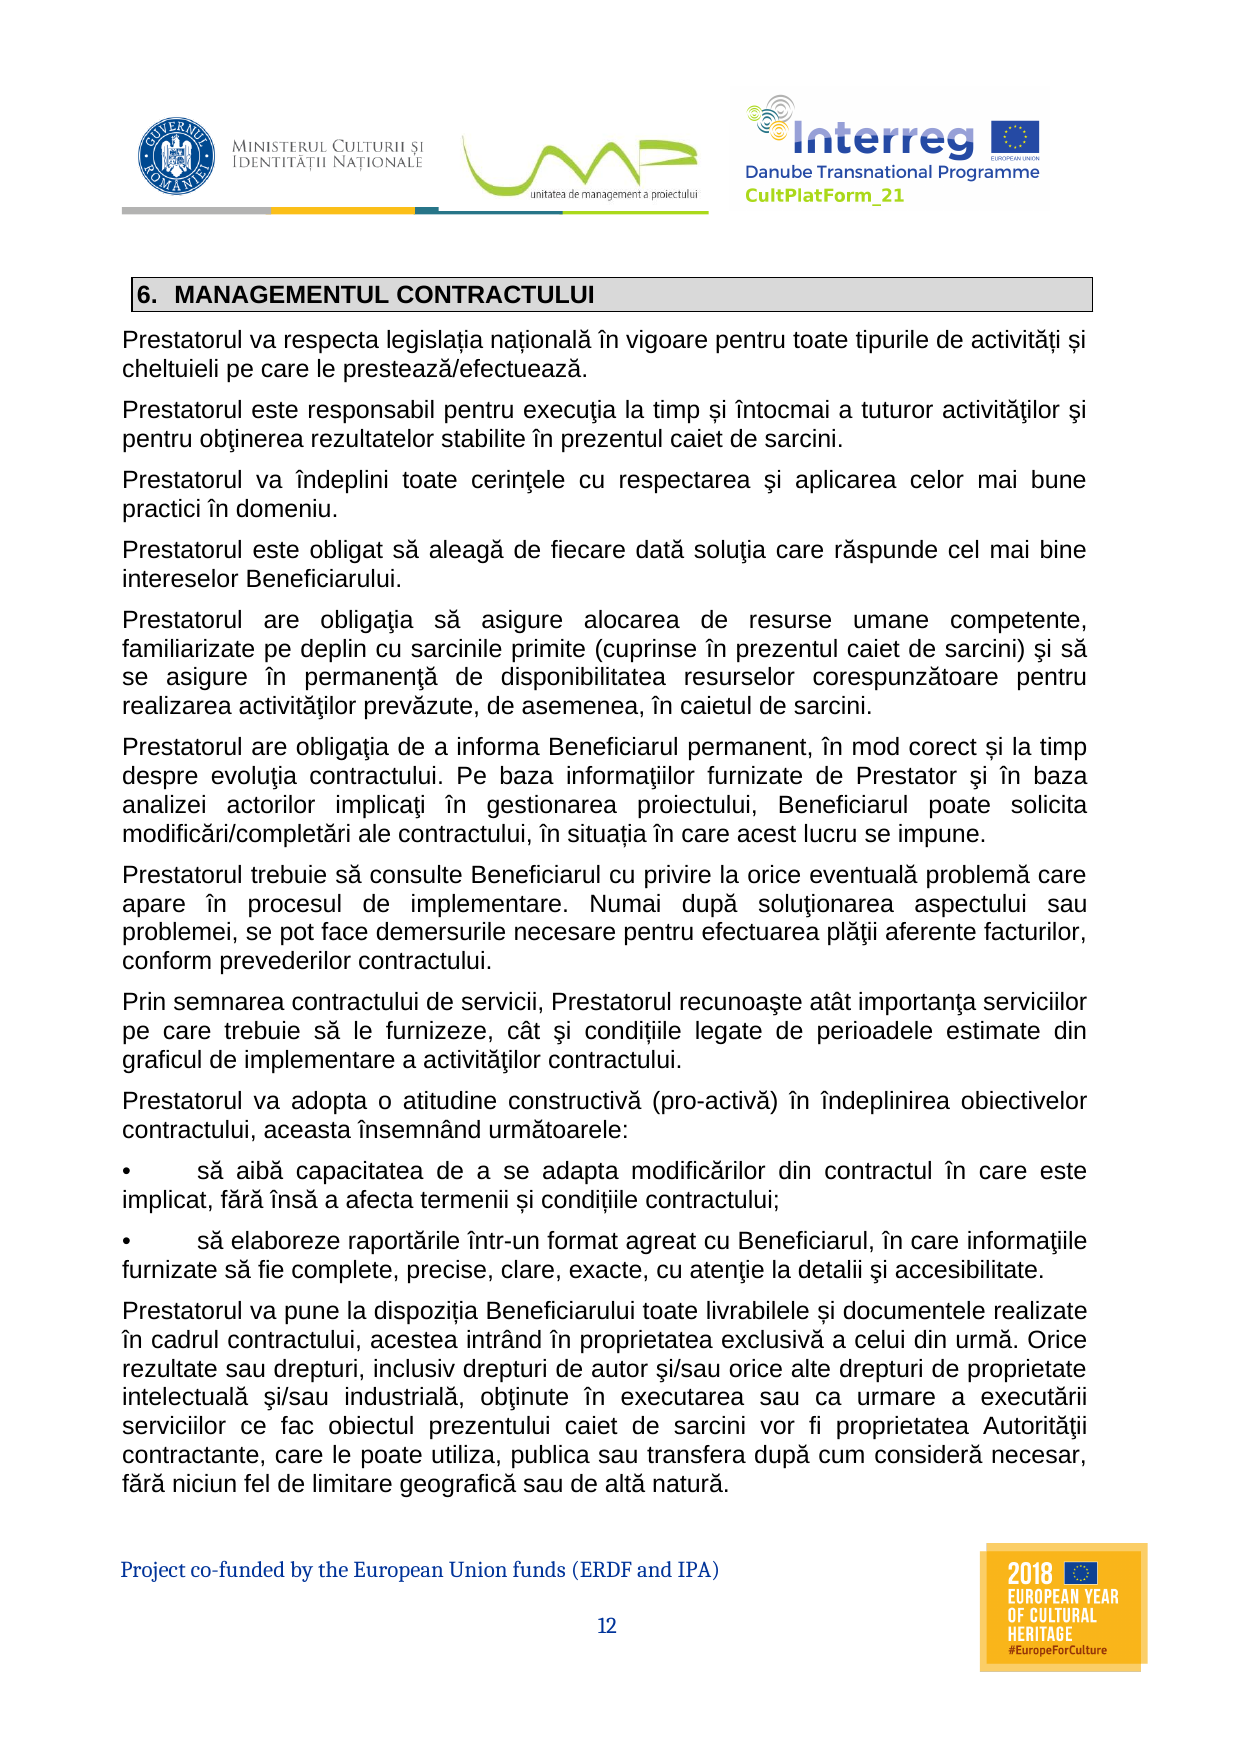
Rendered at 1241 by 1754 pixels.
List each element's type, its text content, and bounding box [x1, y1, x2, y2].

list MANAGEMENTUL CONTRACTULUI [133, 278, 1092, 311]
text Prestatorul este obligat să aleagă de fiecare dată soluţia care răspunde cel mai bine intereselor Beneficiarului. [122, 535, 1089, 592]
text Prestatorul are obligaţia să asigure alocarea de resurse umane competente, familiarizate pe deplin cu sarcinile primite (cuprinse în prezentul caiet de sarcini) şi să se asigure în permanenţă de disponibilitatea resurselor corespunzătoare pentru realizarea activităţilor prevăzute, de asemenea, în caietul de sarcini. [122, 605, 1089, 720]
picture [979, 1543, 1148, 1672]
text • să elaboreze raportările într-un format agreat cu Beneficiarul, în care informaţiile furnizate să fie complete, precise, clare, exacte, cu atenţie la detalii şi accesibilitate. [122, 1226, 1089, 1283]
text Prestatorul va pune la dispoziția Beneficiarului toate livrabilele și documentele realizate în cadrul contractului, acestea intrând în proprietatea exclusivă a celui din urmă. Orice rezultate sau drepturi, inclusiv drepturi de autor şi/sau orice alte drepturi de proprietate intelectuală şi/sau industrială, obţinute în executarea sau ca urmare a executării serviciilor ce fac obiectul prezentului caiet de sarcini vor fi proprietatea Autorităţii contractante, care le poate utiliza, publica sau transfera după cum consideră necesar, fără niciun fel de limitare geografică sau de altă natură. [122, 1296, 1089, 1497]
text Prin semnarea contractului de servicii, Prestatorul recunoaşte atât importanţa serviciilor pe care trebuie să le furnizeze, cât şi condițiile legate de perioadele estimate din graficul de implementare a activităţilor contractului. [122, 987, 1089, 1073]
text Prestatorul are obligaţia de a informa Beneficiarul permanent, în mod corect și la timp despre evoluţia contractului. Pe baza informaţiilor furnizate de Prestator şi în baza analizei actorilor implicaţi în gestionarea proiectului, Beneficiarul poate solicita modificări/completări ale contractului, în situația în care acest lucru se impune. [122, 732, 1089, 847]
text Prestatorul trebuie să consulte Beneficiarul cu privire la orice eventuală problemă care apare în procesul de implementare. Numai după soluţionarea aspectului sau problemei, se pot face demersurile necesare pentru efectuarea plăţii aferente facturilor, conform prevederilor contractului. [122, 860, 1089, 975]
text Prestatorul va respecta legislația națională în vigoare pentru toate tipurile de activități și cheltuieli pe care le prestează/efectuează. [122, 325, 1089, 382]
text Prestatorul va îndeplini toate cerinţele cu respectarea şi aplicarea celor mai bune practici în domeniu. [122, 465, 1089, 522]
text Prestatorul este responsabil pentru execuţia la timp și întocmai a tuturor activităţilor şi pentru obţinerea rezultatelor stabilite în prezentul caiet de sarcini. [122, 395, 1089, 452]
text Prestatorul va adopta o atitudine constructivă (pro-activă) în îndeplinirea obiectivelor contractului, aceasta însemnând următoarele: [122, 1086, 1089, 1143]
picture [121, 86, 1051, 211]
text • să aibă capacitatea de a se adapta modificărilor din contractul în care este implicat, fără însă a afecta termenii și condițiile contractului; [122, 1156, 1089, 1213]
